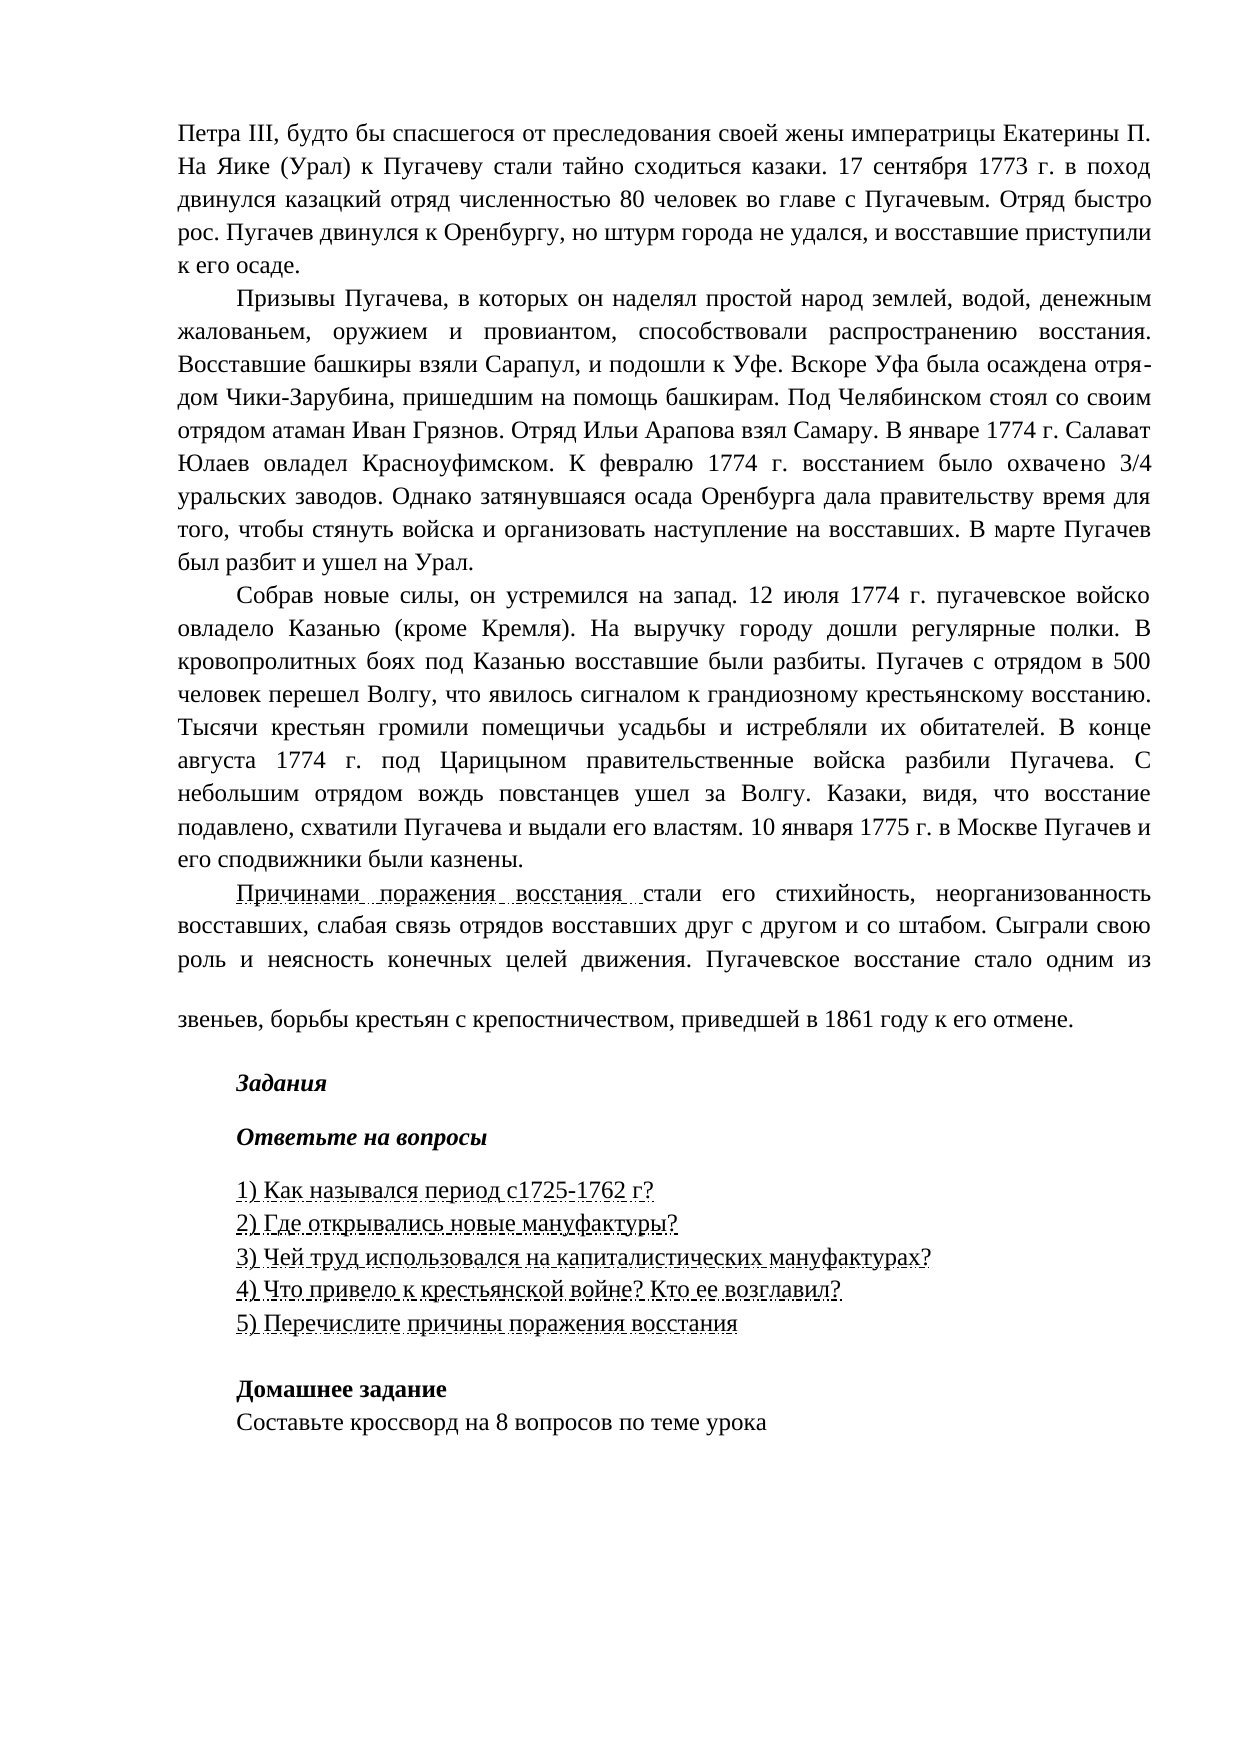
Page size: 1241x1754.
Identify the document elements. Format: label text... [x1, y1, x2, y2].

text Ответьте на вопросы [177, 1122, 1152, 1150]
text 1) Как назывался период с1725-1762 г? [177, 1176, 1152, 1204]
text Призывы Пугачева, в которых он наделял простой народ землей, водой, денежным жалованьем, оружием и провиантом, способствовали распространению восстания. Восставшие башкиры взяли Сарапул, и подошли к Уфе. Вскоре Уфа была осаждена отрядом Чики-Зарубина, пришедшим на помощь башкирам. Под Челябинском стоял со своим отрядом атаман Иван Грязнов. Отряд Ильи Арапова взял Самару. В январе 1774 г. Салават Юлаев овладел Красноуфимском. К февралю 1774 г. восстанием было охвачено 3/4 уральских заводов. Однако затянувшаяся осада Оренбурга дала правительству время для того, чтобы стянуть войска и организовать наступление на восставших. В марте Пугачев был разбит и ушел на Урал. [177, 283, 1152, 576]
text 5) Перечислите причины поражения восстания [177, 1308, 1152, 1336]
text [177, 118, 1152, 279]
text Задания [177, 1068, 1152, 1097]
text Составьте кроссворд на 8 вопросов по теме урока [177, 1407, 1152, 1435]
text 3) Чей труд использовался на капиталистических мануфактурах? [177, 1242, 1152, 1270]
text Домашнее задание [177, 1374, 1152, 1402]
text Причинами поражения восстания стали его стихийность, неорганизованность восставших, слабая связь отрядов восставших друг с другом и со штабом. Сыграли свою роль и неясность конечных целей движения. Пугачевское восстание стало одним из звеньев, борьбы крестьян с крепостничеством, приведшей в 1861 году к его отмене. [177, 878, 1152, 1038]
text Собрав новые силы, он устремился на запад. 12 июля 1774 г. пугачевское войско овладело Казанью (кроме Кремля). На выручку городу дошли регулярные полки. В кровопролитных боях под Казанью восставшие были разбиты. Пугачев с отрядом в 500 человек перешел Волгу, что явилось сигналом к грандиозному крестьянскому восстанию. Тысячи крестьян громили помещичьи усадьбы и истребляли их обитателей. В конце августа 1774 г. под Царицыном правительственные войска разбили Пугачева. С небольшим отрядом вождь повстанцев ушел за Волгу. Казаки, видя, что восстание подавлено, схватили Пугачева и выдали его властям. 10 января 1775 г. в Москве Пугачев и его сподвижники были казнены. [177, 580, 1152, 873]
text 4) Что привело к крестьянской войне? Кто ее возглавил? [177, 1274, 1152, 1303]
text 2) Где открывались новые мануфактуры? [177, 1208, 1152, 1237]
